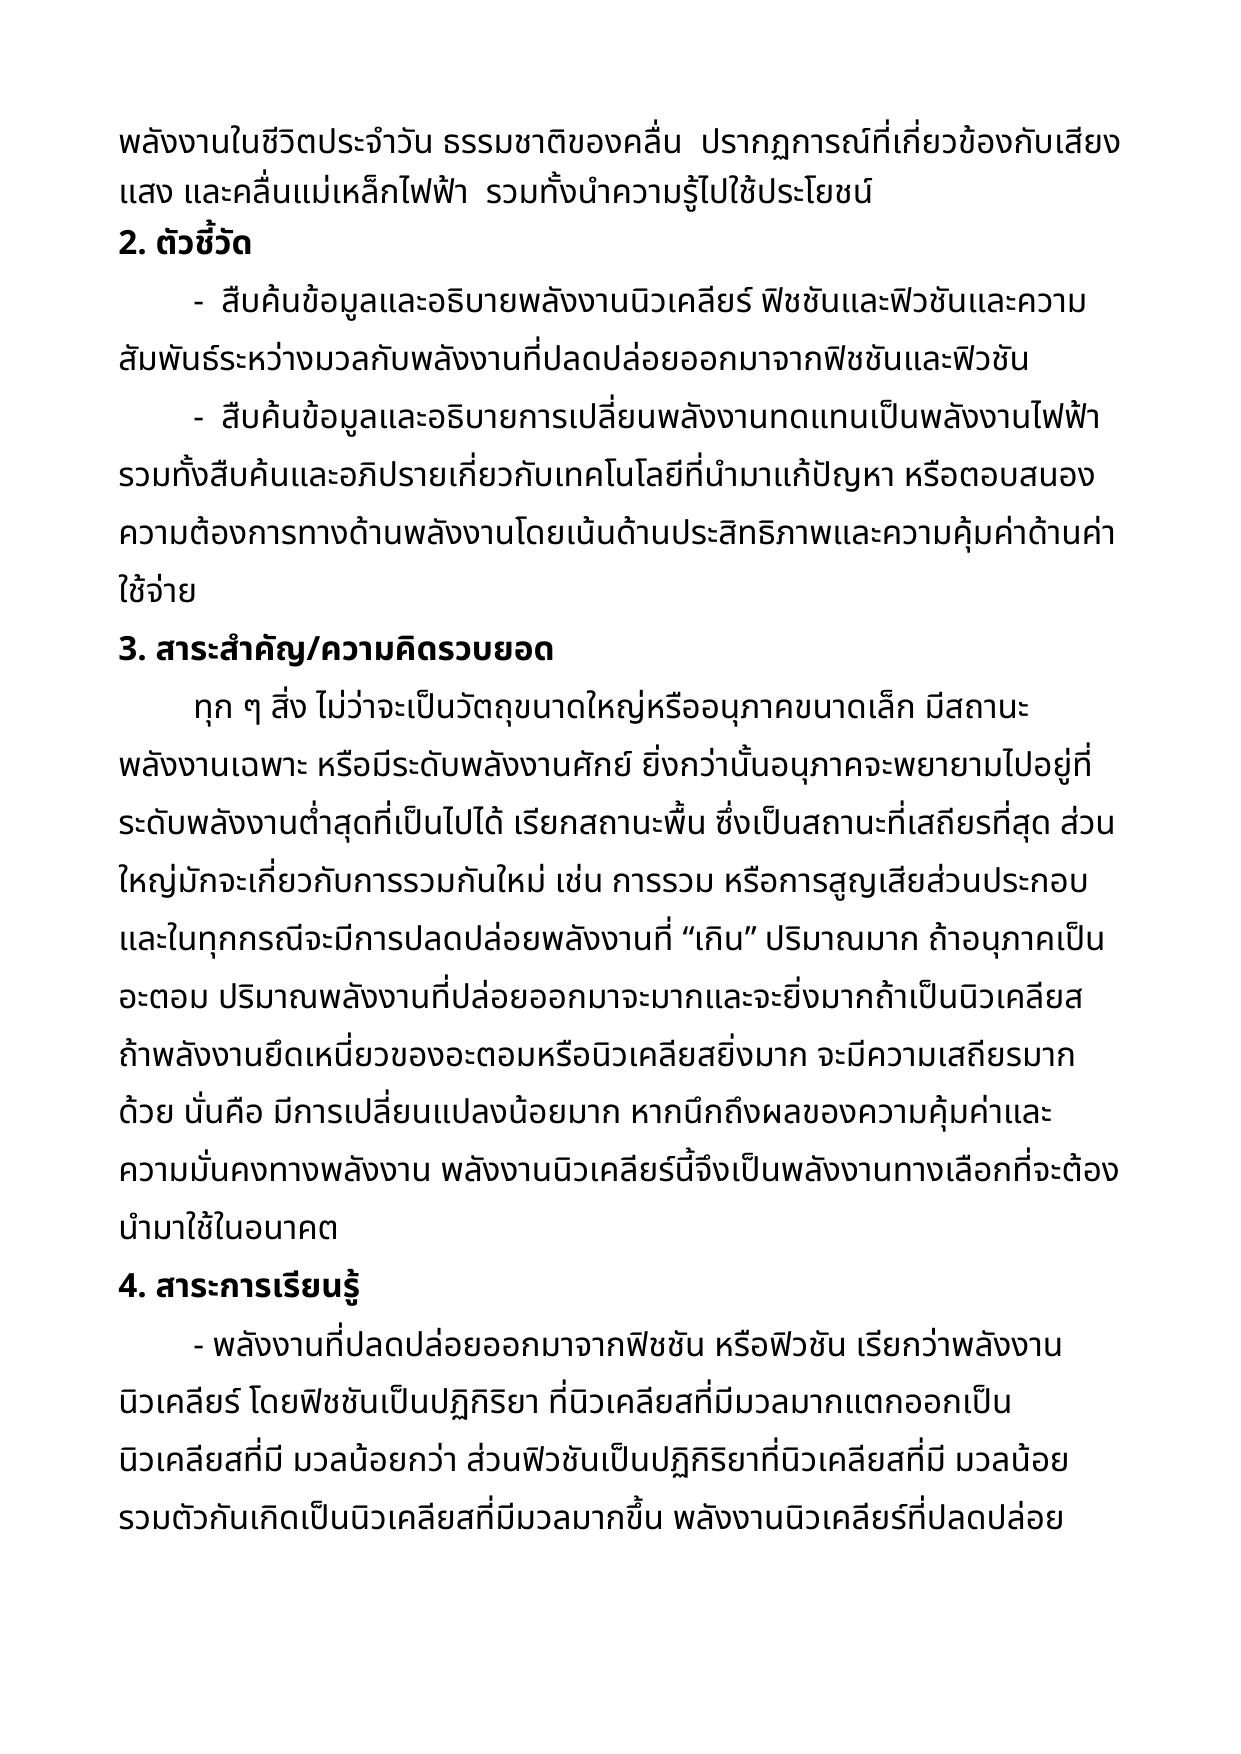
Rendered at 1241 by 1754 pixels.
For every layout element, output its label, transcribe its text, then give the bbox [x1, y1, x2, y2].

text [118, 1320, 1122, 1545]
text 4. สาระการเรียนรู้ [118, 1262, 1122, 1313]
text 3. สาระสำคัญ/ความคิดรวบยอด [118, 625, 1122, 676]
text 2. ตัวชี้วัด [118, 219, 1122, 269]
text - สืบค้นข้อมูลและอธิบายการเปลี่ยนพลังงานทดแทนเป็นพลังงานไฟฟ้า รวมทั้งสืบค้นและอภิปรายเกี่ยวกับเทคโนโลยีที่นำมาแก้ปัญหา หรือตอบสนองความต้องการทางด้านพลังงานโดยเน้นด้านประสิทธิภาพและความคุ้มค่าด้านค่าใช้จ่าย [118, 393, 1122, 617]
text ทุก ๆ สิ่ง ไม่ว่าจะเป็นวัตถุขนาดใหญ่หรืออนุภาคขนาดเล็ก มีสถานะพลังงานเฉพาะ หรือมีระดับพลังงานศักย์ ยิ่งกว่านั้นอนุภาคจะพยายามไปอยู่ที่ระดับพลังงานต่ำสุดที่เป็นไปได้ เรียกสถานะพื้น ซึ่งเป็นสถานะที่เสถียรที่สุด ส่วนใหญ่มักจะเกี่ยวกับการรวมกันใหม่ เช่น การรวม หรือการสูญเสียส่วนประกอบ และในทุกกรณีจะมีการปลดปล่อยพลังงานที่ “เกิน” ปริมาณมาก ถ้าอนุภาคเป็นอะตอม ปริมาณพลังงานที่ปล่อยออกมาจะมากและจะยิ่งมากถ้าเป็นนิวเคลียส ถ้าพลังงานยึดเหนี่ยวของอะตอมหรือนิวเคลียสยิ่งมาก จะมีความเสถียรมากด้วย นั่นคือ มีการเปลี่ยนแปลงน้อยมาก หากนึกถึงผลของความคุ้มค่าและความมั่นคงทางพลังงาน พลังงานนิวเคลียร์นี้จึงเป็นพลังงานทางเลือกที่จะต้องนำมาใช้ในอนาคต [118, 683, 1122, 1255]
text - สืบค้นข้อมูลและอธิบายพลังงานนิวเคลียร์ ฟิชชันและฟิวชันและความสัมพันธ์ระหว่างมวลกับพลังงานที่ปลดปล่อยออกมาจากฟิชชันและฟิวชัน [118, 277, 1122, 386]
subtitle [118, 118, 1122, 219]
